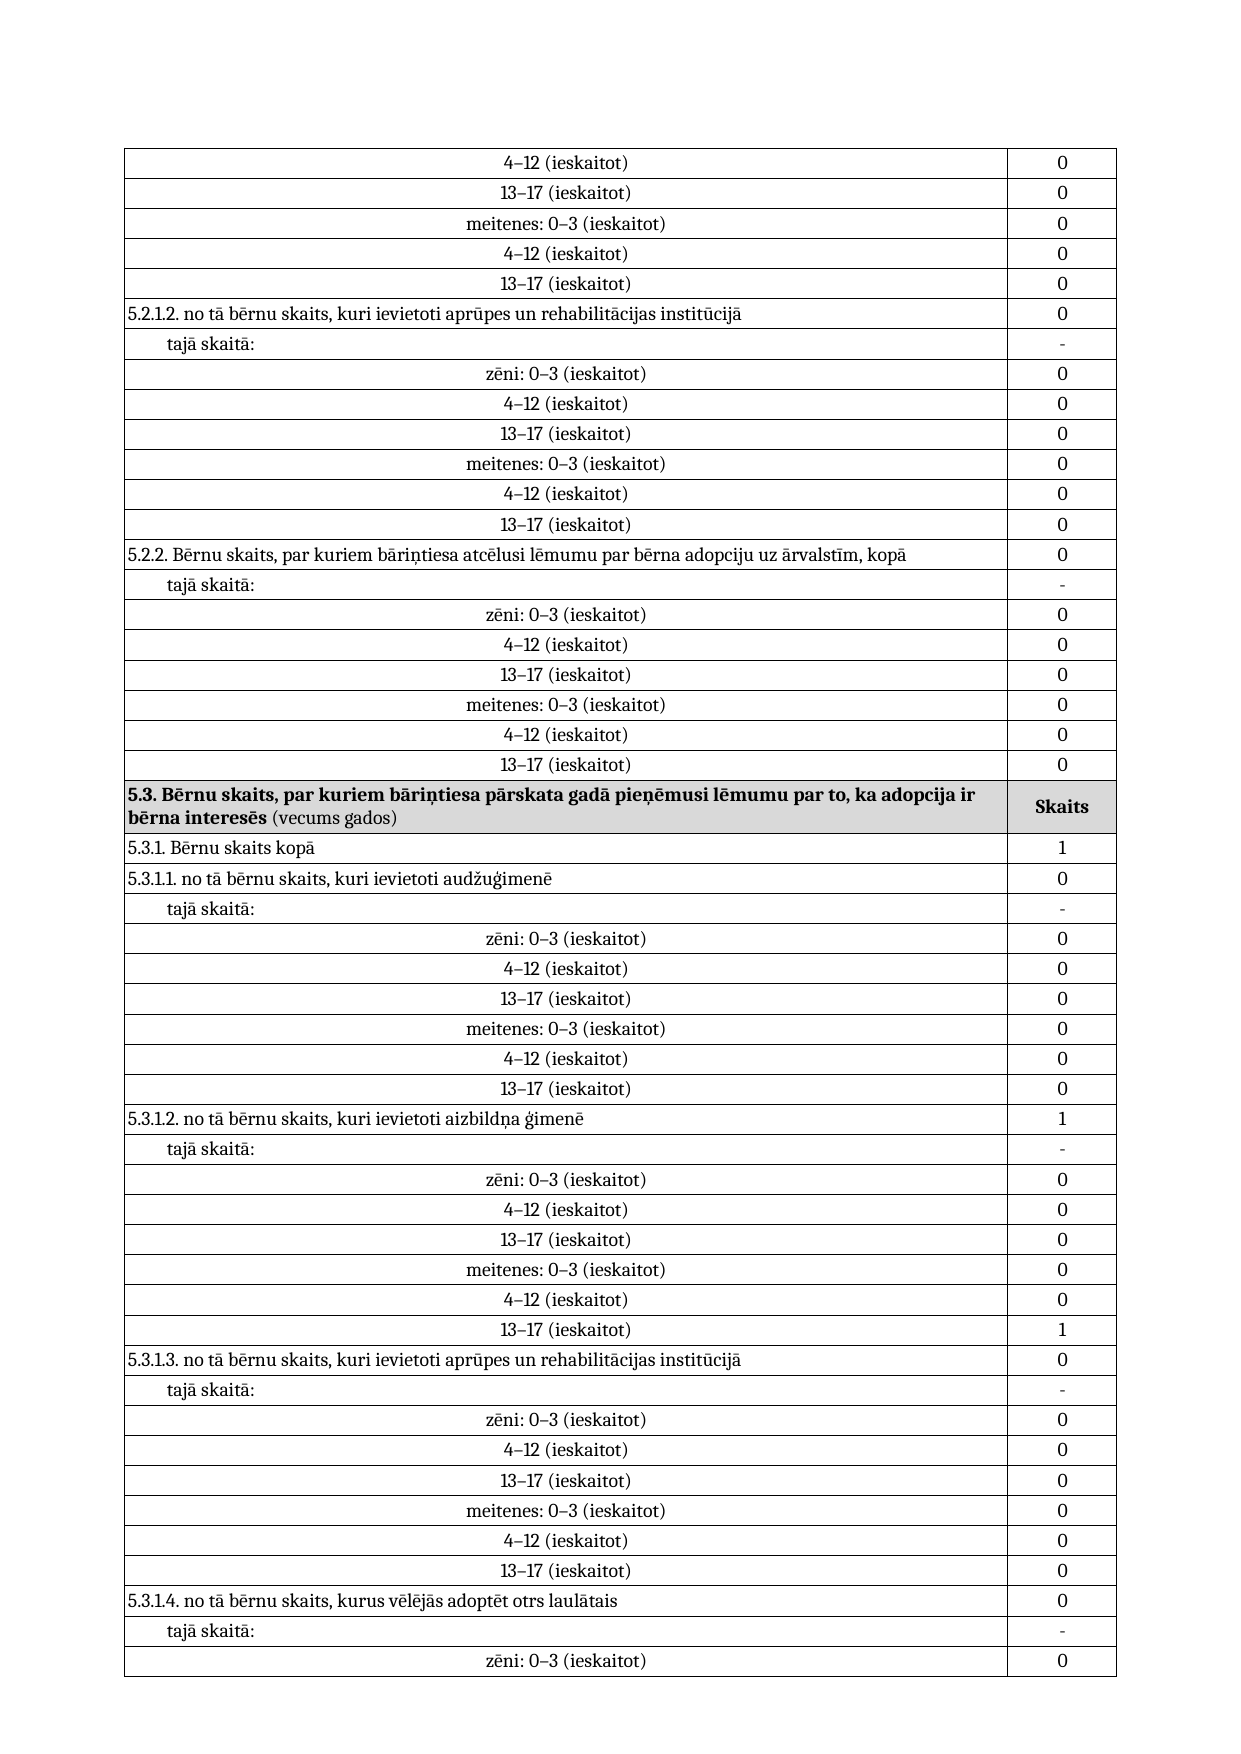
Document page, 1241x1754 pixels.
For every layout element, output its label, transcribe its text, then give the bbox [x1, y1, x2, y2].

table_cell 0 [1008, 1496, 1116, 1525]
table_cell 5.2.2. Bērnu skaits, par kuriem bāriņtiesa atcēlusi lēmumu par bērna adopciju uz ārvalstīm, kopā [125, 540, 1007, 569]
table_cell 1 [1008, 1105, 1116, 1134]
table_cell tajā skaitā: [125, 329, 1007, 358]
table_cell 13–17 (ieskaitot) [125, 1075, 1007, 1104]
table_cell 0 [1008, 1075, 1116, 1104]
table_cell zēni: 0–3 (ieskaitot) [125, 1406, 1007, 1435]
table_cell 4–12 (ieskaitot) [125, 390, 1007, 419]
table_cell 0 [1008, 1526, 1116, 1555]
table_cell tajā skaitā: [125, 570, 1007, 599]
table_cell 0 [1008, 954, 1116, 983]
table_cell 0 [1008, 1165, 1116, 1194]
table_cell meitenes: 0–3 (ieskaitot) [125, 1015, 1007, 1043]
table_cell 4–12 (ieskaitot) [125, 1195, 1007, 1224]
table_cell 0 [1008, 984, 1116, 1013]
table_cell 13–17 (ieskaitot) [125, 751, 1007, 780]
table_cell 0 [1008, 360, 1116, 388]
table_cell 0 [1008, 239, 1116, 268]
table_cell 13–17 (ieskaitot) [125, 420, 1007, 449]
table_cell 0 [1008, 1045, 1116, 1074]
table_cell 4–12 (ieskaitot) [125, 1285, 1007, 1314]
table_cell 0 [1008, 149, 1116, 178]
table_cell 5.3.1.3. no tā bērnu skaits, kuri ievietoti aprūpes un rehabilitācijas institūcijā [125, 1346, 1007, 1375]
table_cell meitenes: 0–3 (ieskaitot) [125, 450, 1007, 479]
table_cell 4–12 (ieskaitot) [125, 239, 1007, 268]
table_cell - [1008, 894, 1116, 923]
table_cell 0 [1008, 390, 1116, 419]
table_cell meitenes: 0–3 (ieskaitot) [125, 209, 1007, 238]
table_cell 4–12 (ieskaitot) [125, 721, 1007, 750]
table_cell 13–17 (ieskaitot) [125, 1225, 1007, 1254]
table_cell 13–17 (ieskaitot) [125, 1316, 1007, 1344]
table_cell 0 [1008, 630, 1116, 659]
table_cell 0 [1008, 450, 1116, 479]
table_cell 0 [1008, 924, 1116, 953]
table_cell 5.3.1.2. no tā bērnu skaits, kuri ievietoti aizbildņa ģimenē [125, 1105, 1007, 1134]
table_cell zēni: 0–3 (ieskaitot) [125, 600, 1007, 629]
table_cell 13–17 (ieskaitot) [125, 1556, 1007, 1585]
table_cell 13–17 (ieskaitot) [125, 179, 1007, 208]
table_cell 4–12 (ieskaitot) [125, 1436, 1007, 1465]
table_cell 0 [1008, 480, 1116, 509]
table_cell - [1008, 329, 1116, 358]
table_cell 4–12 (ieskaitot) [125, 1045, 1007, 1074]
table_cell 0 [1008, 864, 1116, 893]
table_cell 4–12 (ieskaitot) [125, 480, 1007, 509]
table_cell 0 [1008, 510, 1116, 539]
table_cell 0 [1008, 1406, 1116, 1435]
table_cell 5.3.1.4. no tā bērnu skaits, kurus vēlējās adoptēt otrs laulātais [125, 1586, 1007, 1616]
table_cell 0 [1008, 420, 1116, 449]
table_cell 0 [1008, 1466, 1116, 1495]
table_cell 0 [1008, 1255, 1116, 1284]
table_cell zēni: 0–3 (ieskaitot) [125, 924, 1007, 953]
table_cell 0 [1008, 600, 1116, 629]
table_cell 13–17 (ieskaitot) [125, 1466, 1007, 1495]
table_cell 0 [1008, 691, 1116, 720]
table_cell - [1008, 570, 1116, 599]
table_cell zēni: 0–3 (ieskaitot) [125, 360, 1007, 388]
table_cell - [1008, 1376, 1116, 1405]
table_cell 5.2.1.2. no tā bērnu skaits, kuri ievietoti aprūpes un rehabilitācijas institūcijā [125, 299, 1007, 328]
table_cell meitenes: 0–3 (ieskaitot) [125, 1255, 1007, 1284]
table_cell 4–12 (ieskaitot) [125, 1526, 1007, 1555]
table_cell 0 [1008, 1225, 1116, 1254]
table_cell tajā skaitā: [125, 1376, 1007, 1405]
table_cell meitenes: 0–3 (ieskaitot) [125, 1496, 1007, 1525]
table_cell meitenes: 0–3 (ieskaitot) [125, 691, 1007, 720]
table_cell 0 [1008, 1195, 1116, 1224]
table_cell 0 [1008, 1586, 1116, 1616]
table_cell tajā skaitā: [125, 1617, 1007, 1646]
table_cell zēni: 0–3 (ieskaitot) [125, 1165, 1007, 1194]
table_cell 4–12 (ieskaitot) [125, 149, 1007, 178]
table_cell 0 [1008, 1285, 1116, 1314]
table_cell tajā skaitā: [125, 1135, 1007, 1164]
table_cell 5.3.1. Bērnu skaits kopā [125, 834, 1007, 863]
table_cell 0 [1008, 1346, 1116, 1375]
table_cell zēni: 0–3 (ieskaitot) [125, 1647, 1007, 1676]
table_cell 13–17 (ieskaitot) [125, 269, 1007, 298]
table_cell 13–17 (ieskaitot) [125, 661, 1007, 689]
table_cell 0 [1008, 1556, 1116, 1585]
table_cell 0 [1008, 269, 1116, 298]
table_cell Skaits [1008, 781, 1116, 833]
table_cell 0 [1008, 721, 1116, 750]
table_cell 0 [1008, 751, 1116, 780]
table_cell 0 [1008, 299, 1116, 328]
table_cell 0 [1008, 661, 1116, 689]
table_cell 5.3. Bērnu skaits, par kuriem bāriņtiesa pārskata gadā pieņēmusi lēmumu par to, ka adopcija ir bērna interesēs (vecums gados) [125, 781, 1007, 833]
table_cell 4–12 (ieskaitot) [125, 630, 1007, 659]
table_cell 0 [1008, 1647, 1116, 1676]
table_cell - [1008, 1617, 1116, 1646]
table_cell 0 [1008, 179, 1116, 208]
table_cell 0 [1008, 209, 1116, 238]
table_cell - [1008, 1135, 1116, 1164]
table_cell 13–17 (ieskaitot) [125, 984, 1007, 1013]
table_cell 0 [1008, 1436, 1116, 1465]
table_cell 4–12 (ieskaitot) [125, 954, 1007, 983]
table_cell 0 [1008, 540, 1116, 569]
table_cell tajā skaitā: [125, 894, 1007, 923]
table_cell 1 [1008, 1316, 1116, 1344]
table_cell 0 [1008, 1015, 1116, 1043]
table_cell 13–17 (ieskaitot) [125, 510, 1007, 539]
table_cell 1 [1008, 834, 1116, 863]
table_cell 5.3.1.1. no tā bērnu skaits, kuri ievietoti audžuģimenē [125, 864, 1007, 893]
